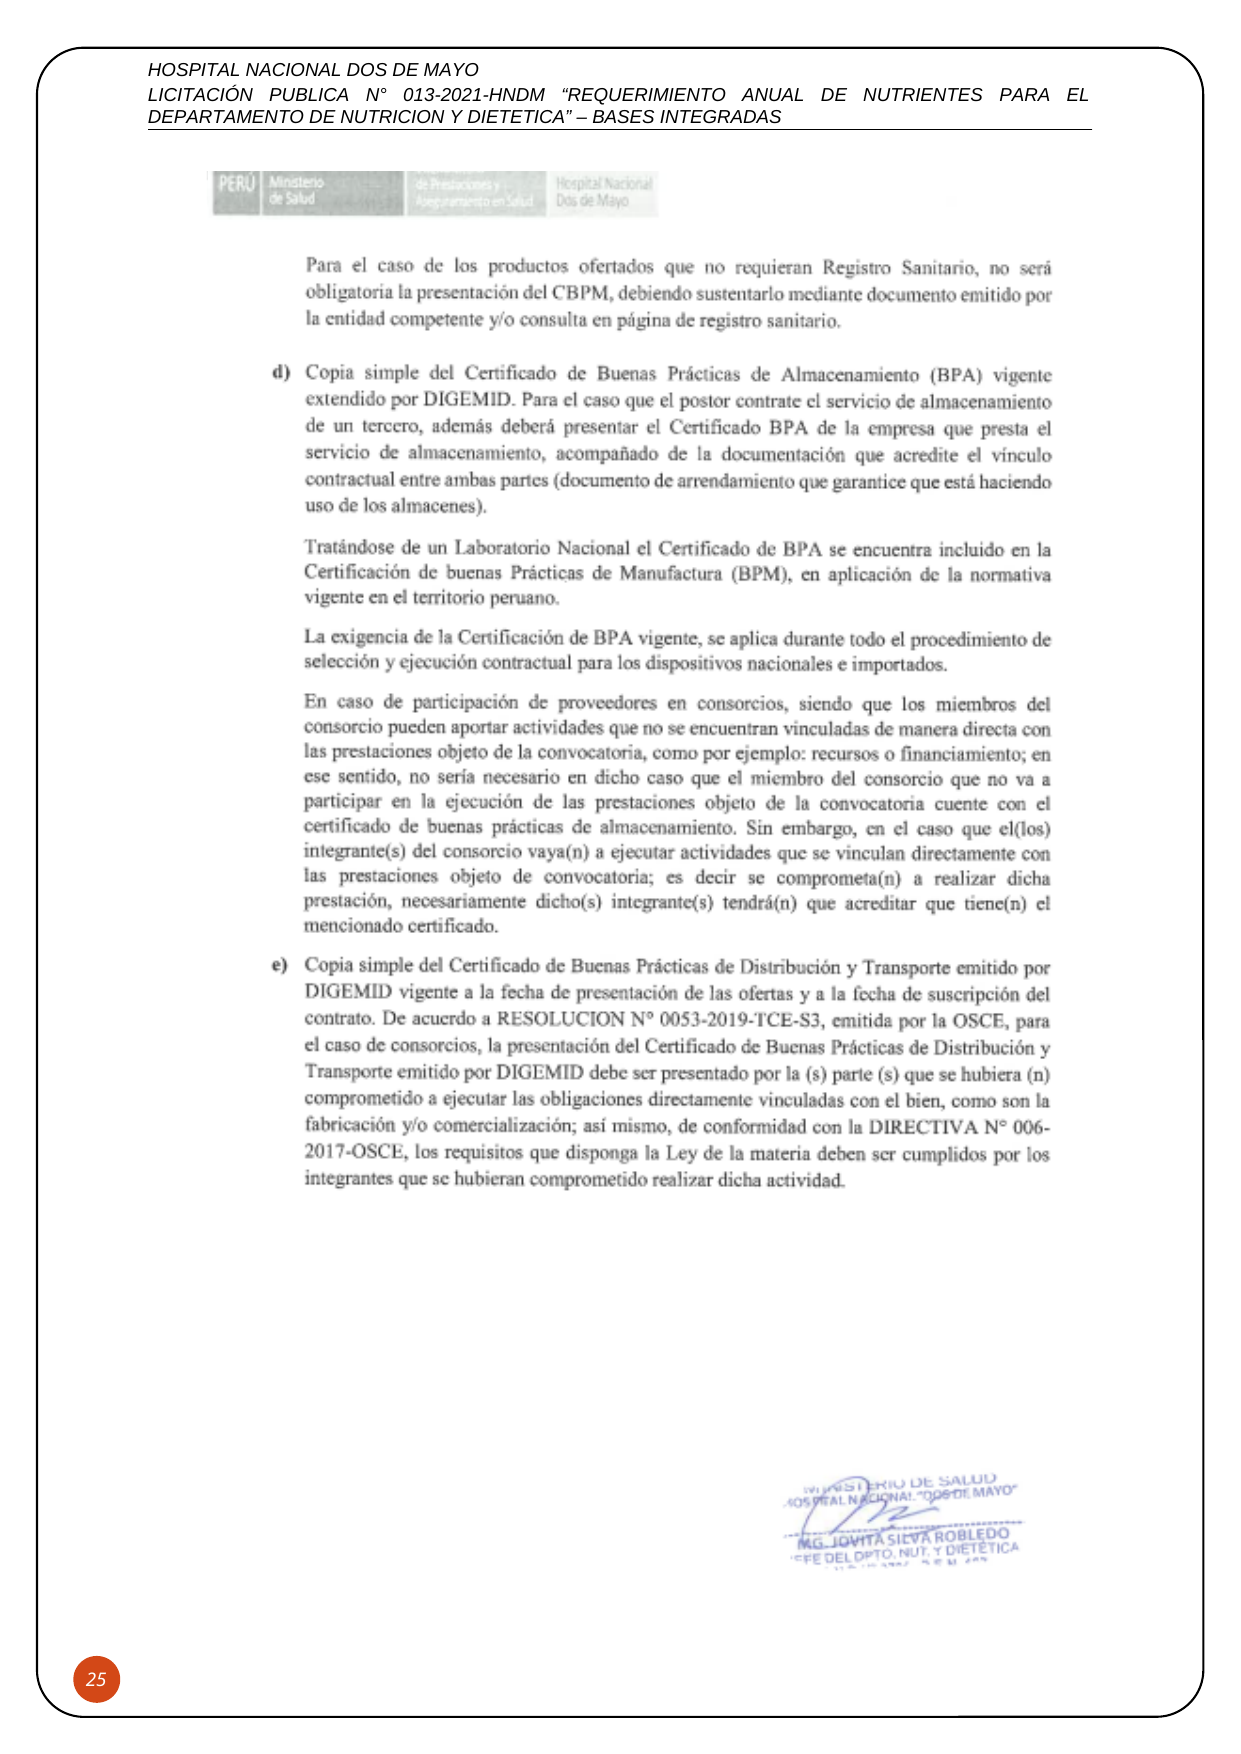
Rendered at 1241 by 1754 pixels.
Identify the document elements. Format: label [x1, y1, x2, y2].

picture [206, 171, 1079, 1605]
